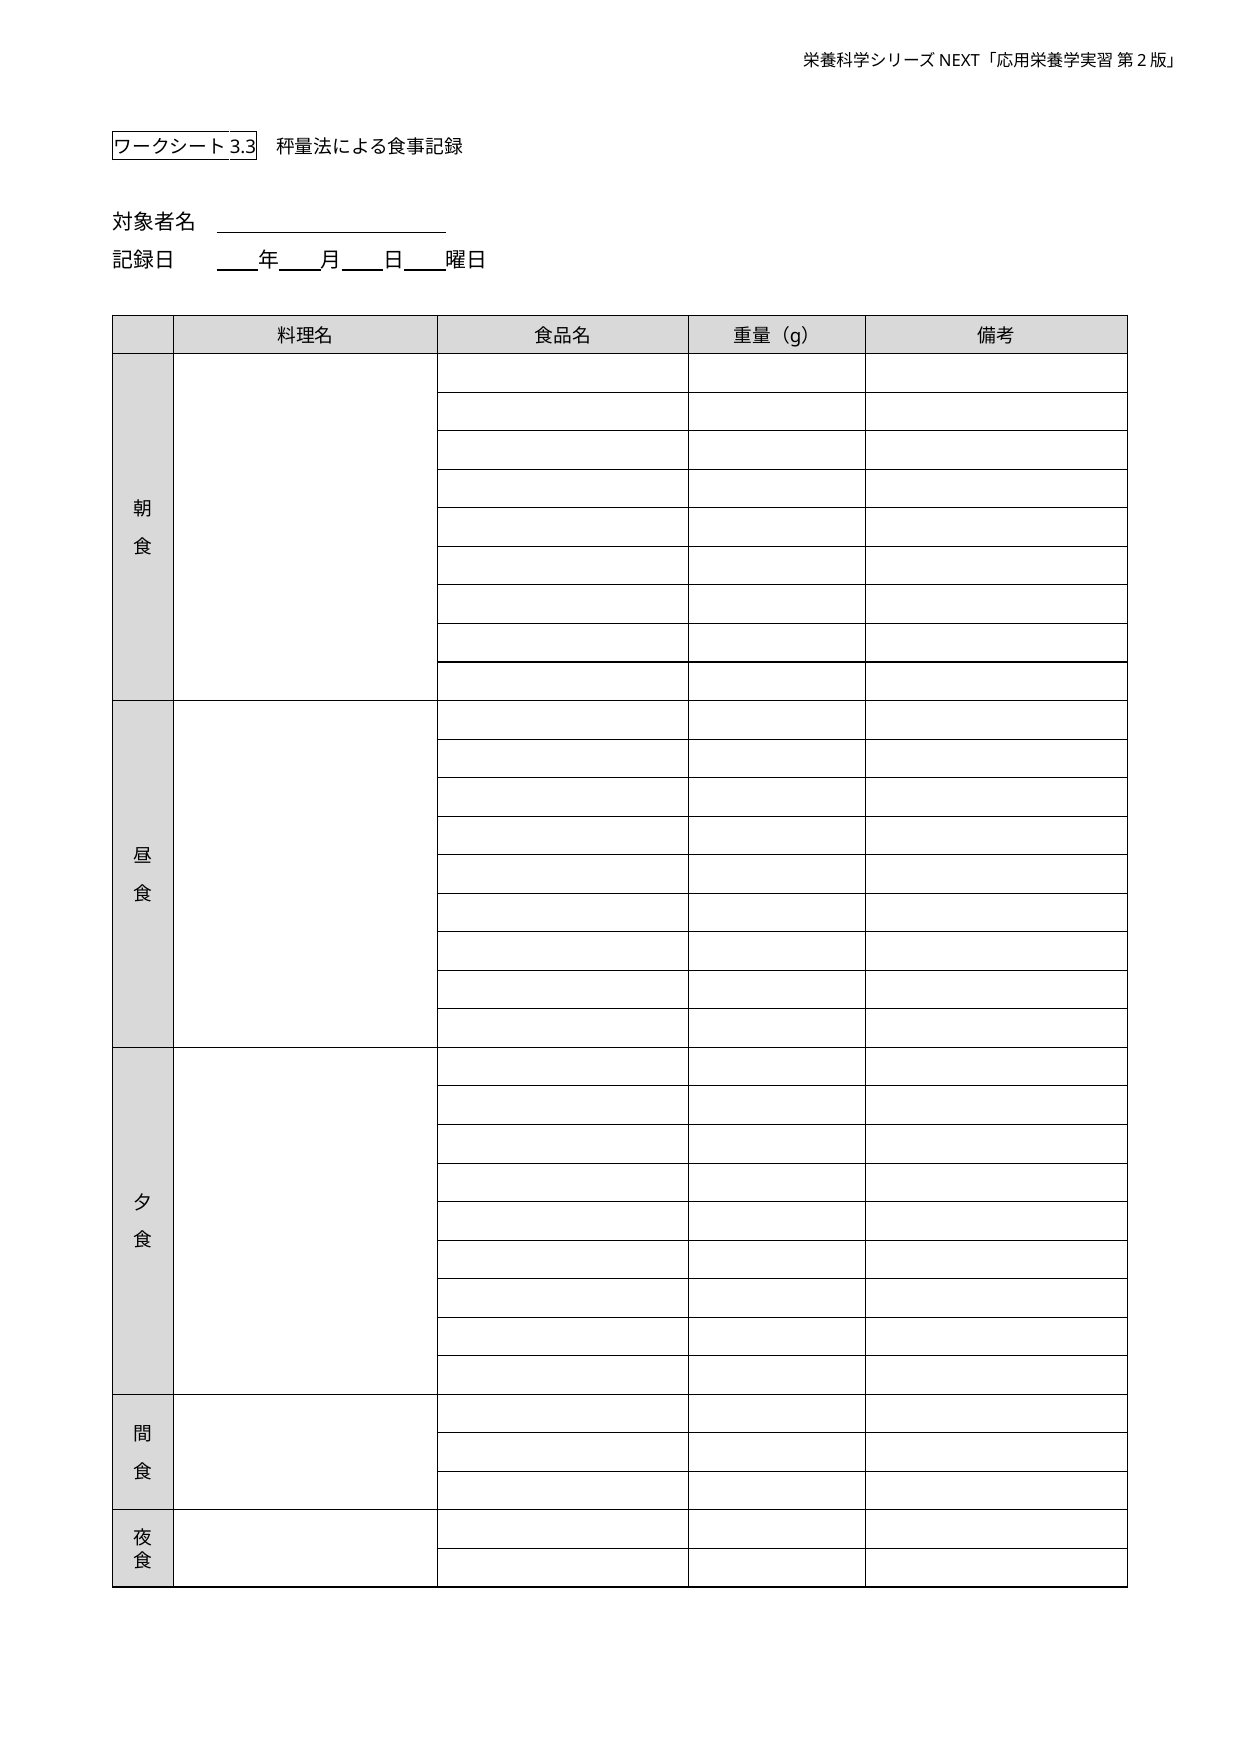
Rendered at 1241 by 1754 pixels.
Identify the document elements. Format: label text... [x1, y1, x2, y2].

table_header [113, 316, 173, 353]
table_cell [689, 778, 865, 816]
table_cell [866, 1549, 1127, 1586]
table_cell [866, 1202, 1127, 1239]
table_cell [438, 817, 688, 854]
table_cell [866, 547, 1127, 584]
table_cell [438, 1086, 688, 1124]
table_cell [689, 1164, 865, 1201]
table_cell [689, 740, 865, 777]
table_cell [438, 1472, 688, 1509]
table_cell [689, 1395, 865, 1432]
table_cell [174, 1395, 437, 1509]
table_cell [438, 354, 688, 392]
table_cell [866, 1318, 1127, 1355]
table_cell [866, 855, 1127, 893]
table_cell [866, 1356, 1127, 1394]
table_cell [438, 585, 688, 623]
table_cell [866, 1433, 1127, 1471]
table_cell [689, 547, 865, 584]
table_cell [438, 547, 688, 584]
table_cell [174, 354, 437, 700]
table_cell [689, 1279, 865, 1317]
table_cell [866, 1048, 1127, 1085]
table_cell [438, 1279, 688, 1317]
table_cell [438, 1356, 688, 1394]
table_cell [866, 1009, 1127, 1047]
text 対象者名 [112, 202, 1128, 239]
table_header 料理名 [174, 316, 437, 353]
table_cell [438, 1048, 688, 1085]
table_cell [438, 431, 688, 469]
table_cell [689, 1202, 865, 1239]
table_cell [866, 1510, 1127, 1548]
table_cell [866, 393, 1127, 430]
table_cell [438, 1549, 688, 1586]
table_cell [438, 971, 688, 1008]
table_cell [174, 701, 437, 1047]
table_cell [438, 1164, 688, 1201]
table_cell [866, 778, 1127, 816]
table_cell [866, 354, 1127, 392]
table_cell [438, 894, 688, 931]
table_cell [866, 1279, 1127, 1317]
table_cell [689, 894, 865, 931]
table_cell [866, 508, 1127, 546]
table_cell [689, 855, 865, 893]
table_cell [866, 701, 1127, 738]
table_cell [689, 624, 865, 661]
table_cell [689, 393, 865, 430]
table_cell [438, 508, 688, 546]
table_cell [689, 1549, 865, 1586]
table_cell [689, 1048, 865, 1085]
table_header 重量（g） [689, 316, 865, 353]
table_cell 夕 食 [113, 1048, 173, 1394]
table_cell [866, 431, 1127, 469]
table_cell [866, 1125, 1127, 1162]
table_cell [438, 932, 688, 970]
table_cell [438, 624, 688, 661]
table_cell [438, 855, 688, 893]
table_cell [689, 932, 865, 970]
table_cell [174, 1048, 437, 1394]
table_header 備考 [866, 316, 1127, 353]
table_cell [689, 431, 865, 469]
text ワークシート3.3 秤量法による食事記録 [112, 127, 1128, 164]
table_cell [689, 971, 865, 1008]
table_cell [689, 1086, 865, 1124]
table_cell [866, 1472, 1127, 1509]
table_cell [689, 1356, 865, 1394]
table_cell [866, 1241, 1127, 1278]
text 記録日 年 月 日 曜日 [112, 239, 1128, 277]
table_cell [689, 701, 865, 738]
table_cell [689, 1125, 865, 1162]
table_cell [866, 932, 1127, 970]
table_cell [689, 354, 865, 392]
table_cell [689, 470, 865, 507]
table_cell [438, 1433, 688, 1471]
table_header 食品名 [438, 316, 688, 353]
table_cell [689, 1009, 865, 1047]
table_cell [689, 817, 865, 854]
table_cell [438, 1395, 688, 1432]
table_cell [866, 1395, 1127, 1432]
table_cell [174, 1510, 437, 1586]
table_cell [866, 470, 1127, 507]
table_cell [438, 393, 688, 430]
table_cell [438, 1125, 688, 1162]
table_cell 朝 食 [113, 354, 173, 700]
table_cell [438, 1241, 688, 1278]
table_cell [438, 1202, 688, 1239]
table_cell 夜 食 [113, 1510, 173, 1586]
table_cell [438, 778, 688, 816]
table_cell [866, 817, 1127, 854]
table_cell [689, 1433, 865, 1471]
table_cell [689, 663, 865, 700]
table_cell [438, 470, 688, 507]
table_cell [689, 1241, 865, 1278]
table_cell [866, 971, 1127, 1008]
table_cell [689, 1318, 865, 1355]
table_cell [866, 740, 1127, 777]
table_cell [438, 740, 688, 777]
table_cell [689, 508, 865, 546]
table_cell [689, 585, 865, 623]
table_cell [438, 1009, 688, 1047]
table_cell [866, 1086, 1127, 1124]
table_cell [438, 701, 688, 738]
table_cell [866, 585, 1127, 623]
table_cell [866, 624, 1127, 661]
table_cell [438, 663, 688, 700]
table_cell [866, 894, 1127, 931]
table_cell 昼 食 [113, 701, 173, 1047]
table_cell [438, 1510, 688, 1548]
table_cell [689, 1510, 865, 1548]
table_cell 間 食 [113, 1395, 173, 1509]
table_cell [438, 1318, 688, 1355]
table_cell [866, 663, 1127, 700]
table_cell [689, 1472, 865, 1509]
table_cell [866, 1164, 1127, 1201]
